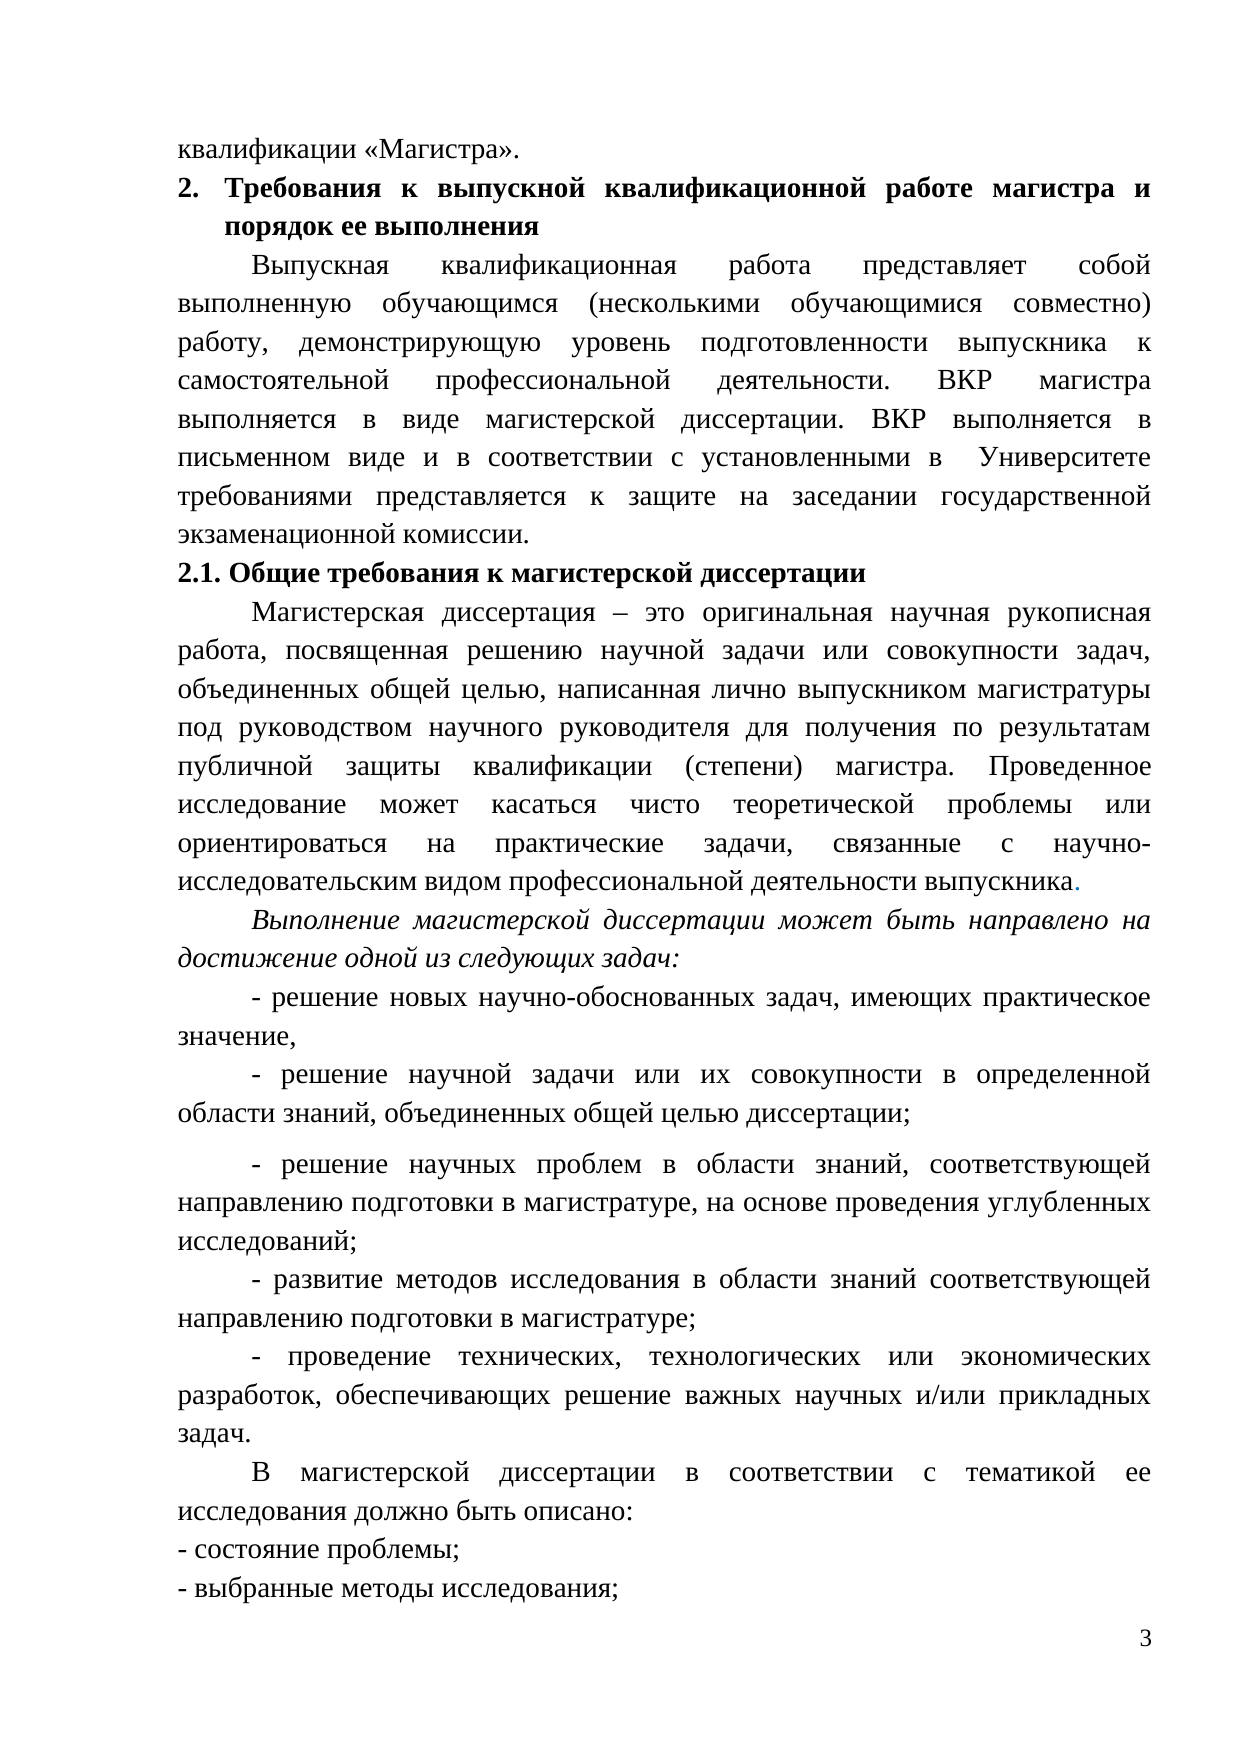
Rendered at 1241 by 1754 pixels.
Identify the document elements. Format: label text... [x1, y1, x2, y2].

text - проведение технических, технологических или экономических разработок, обеспечивающих решение важных научных и/или прикладных задач. [177, 1338, 1152, 1449]
text Магистерская диссертация – это оригинальная научная рукописная работа, посвященная решению научной задачи или совокупности задач, объединенных общей целью, написанная лично выпускником магистратуры под руководством научного руководителя для получения по результатам публичной защиты квалификации (степени) магистра. Проведенное исследование может касаться чисто теоретической проблемы или ориентироваться на практические задачи, связанные с научно-исследовательским видом профессиональной деятельности выпускника. [177, 594, 1152, 897]
text - развитие методов исследования в области знаний соответствующей направлению подготовки в магистратуре; [177, 1261, 1152, 1333]
text 2.1. Общие требования к магистерской диссертации [177, 555, 1152, 589]
list Требования к выпускной квалификационной работе магистра и порядок ее выполнения [177, 170, 1152, 242]
text - решение научных проблем в области знаний, соответствующей направлению подготовки в магистратуре, на основе проведения углубленных исследований; [177, 1146, 1152, 1256]
text В магистерской диссертации в соответствии с тематикой ее исследования должно быть описано: [177, 1454, 1152, 1526]
text - выбранные методы исследования; [177, 1570, 1152, 1603]
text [177, 131, 1152, 165]
text - решение новых научно-обоснованных задач, имеющих практическое значение, [177, 979, 1152, 1051]
text - состояние проблемы; [177, 1531, 1152, 1565]
text Выпускная квалификационная работа представляет собой выполненную обучающимся (несколькими обучающимися совместно) работу, демонстрирующую уровень подготовленности выпускника к самостоятельной профессиональной деятельности. ВКР магистра выполняется в виде магистерской диссертации. ВКР выполняется в письменном виде и в соответствии с установленными в Университете требованиями представляется к защите на заседании государственной экзаменационной комиссии. [177, 247, 1152, 550]
text - решение научной задачи или их совокупности в определенной области знаний, объединенных общей целью диссертации; [177, 1056, 1152, 1128]
text Выполнение магистерской диссертации может быть направлено на достижение одной из следующих задач: [177, 902, 1152, 974]
